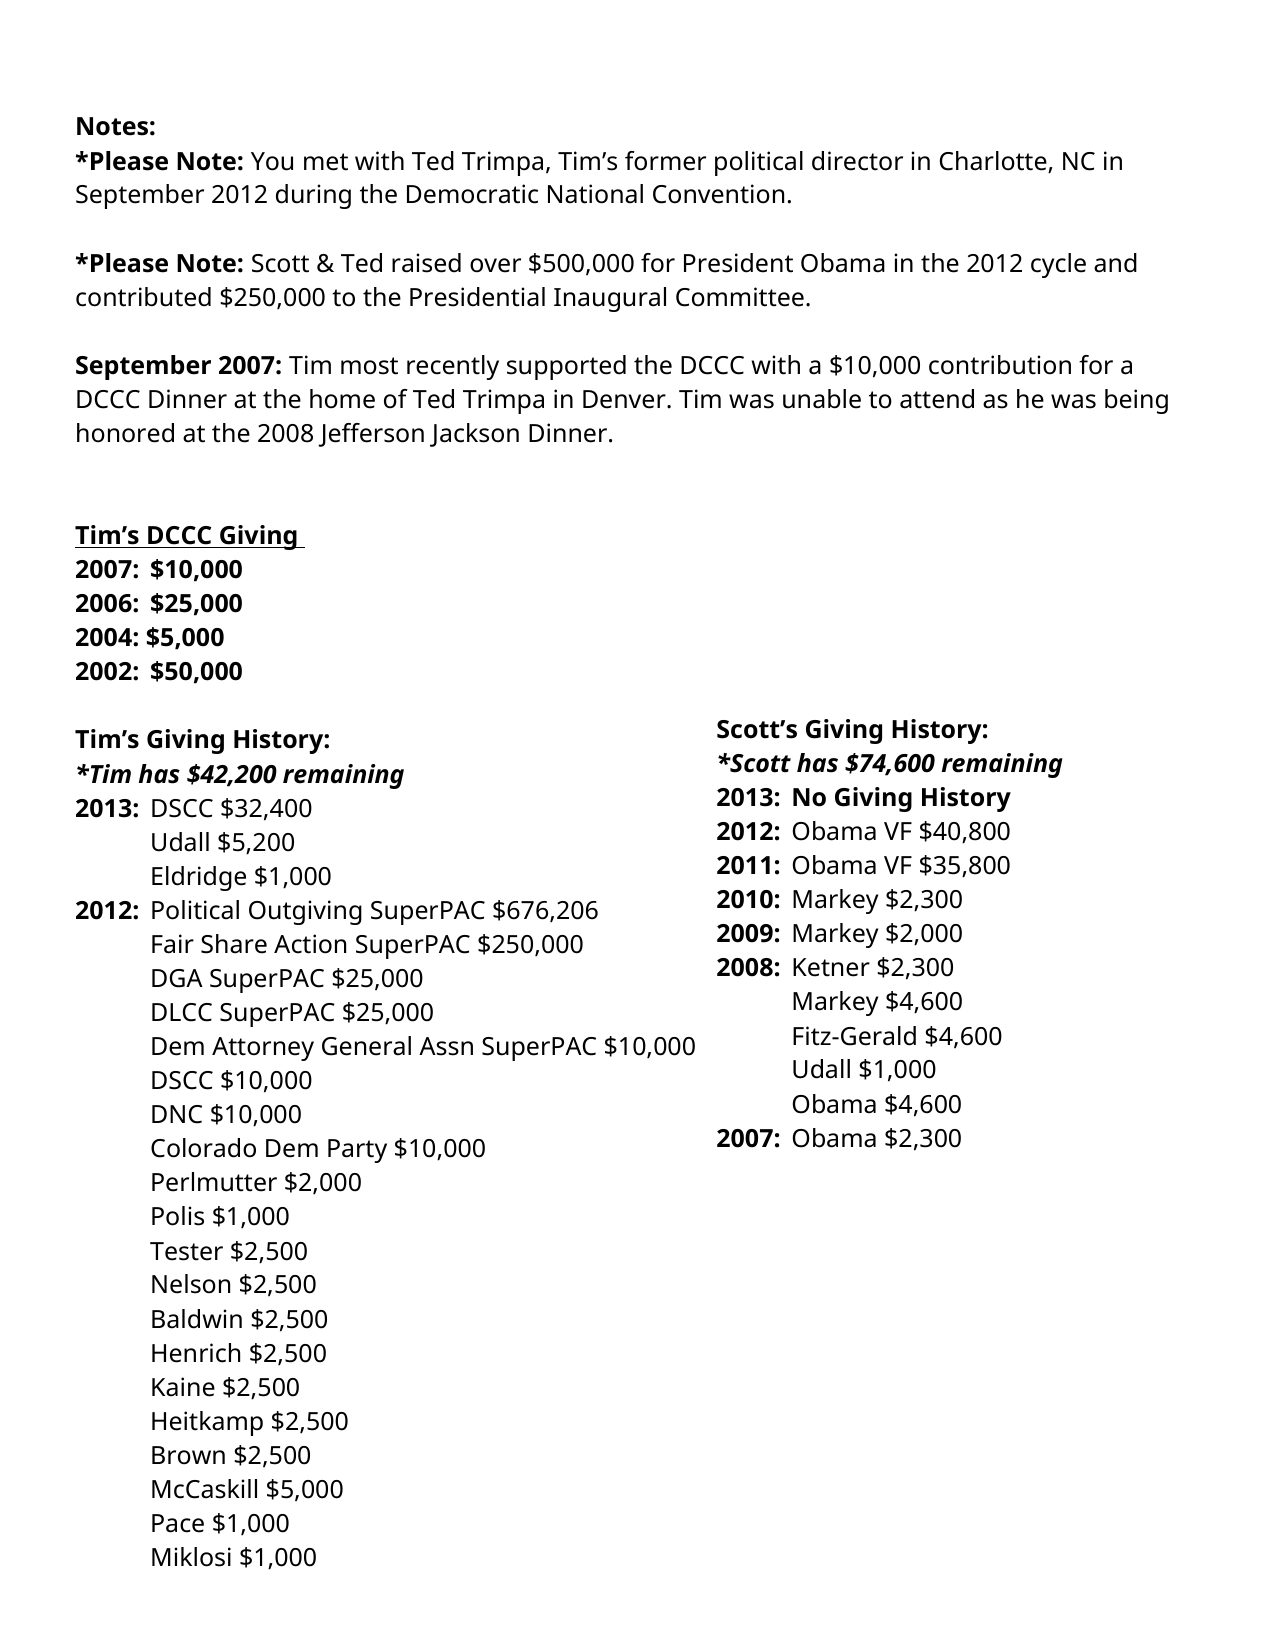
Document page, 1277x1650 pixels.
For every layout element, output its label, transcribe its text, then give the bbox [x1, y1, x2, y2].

text Henrich $2,500 [75, 1335, 1201, 1369]
text Nelson $2,500 [75, 1267, 1201, 1301]
text 2007: $10,000 [75, 552, 1201, 586]
text McCaskill $5,000 [75, 1472, 1201, 1506]
text Heitkamp $2,500 [75, 1403, 1201, 1437]
text 2006: $25,000 [75, 586, 1201, 620]
text *Please Note: Scott & Ted raised over $500,000 for President Obama in the 2012 cycle and contributed $250,000 to the Presidential Inaugural Committee. [75, 245, 1201, 313]
text Pace $1,000 [75, 1506, 1201, 1540]
text Perlmutter $2,000 [150, 1165, 701, 1199]
text Dem Attorney General Assn SuperPAC $10,000 [150, 1029, 701, 1063]
text Eldridge $1,000 [75, 858, 701, 892]
text Polis $1,000 [75, 1199, 1201, 1233]
text Fair Share Action SuperPAC $250,000 [150, 927, 701, 961]
text Miklosi $1,000 [75, 1540, 1201, 1574]
text 2012: Political Outgiving SuperPAC $676,206 [75, 892, 701, 927]
text DLCC SuperPAC $25,000 [150, 995, 701, 1029]
text DNC $10,000 [75, 1097, 701, 1131]
text 2002: $50,000 [75, 654, 1201, 688]
text Tim’s DCCC Giving [75, 518, 1201, 552]
subtitle Tim’s Giving History: [75, 722, 701, 756]
text DSCC $10,000 [150, 1063, 701, 1097]
text Tester $2,500 [75, 1233, 1201, 1267]
text *Please Note: You met with Ted Trimpa, Tim’s former political director in Charlotte, NC in September 2012 during the Democratic National Convention. [75, 143, 1201, 211]
text Baldwin $2,500 [75, 1301, 1201, 1335]
text Colorado Dem Party $10,000 [150, 1131, 701, 1165]
text Kaine $2,500 [75, 1369, 1201, 1403]
text 2004: $5,000 [75, 620, 1201, 654]
text Brown $2,500 [75, 1437, 1201, 1472]
text DGA SuperPAC $25,000 [150, 961, 701, 995]
text Udall $5,200 [75, 824, 701, 858]
text Notes: [75, 109, 1201, 143]
text 2013: DSCC $32,400 [75, 790, 701, 824]
text *Tim has $42,200 remaining [75, 756, 701, 790]
text September 2007: Tim most recently supported the DCCC with a $10,000 contribution for a DCCC Dinner at the home of Ted Trimpa in Denver. Tim was unable to attend as he was being honored at the 2008 Jefferson Jackson Dinner. [75, 347, 1201, 450]
